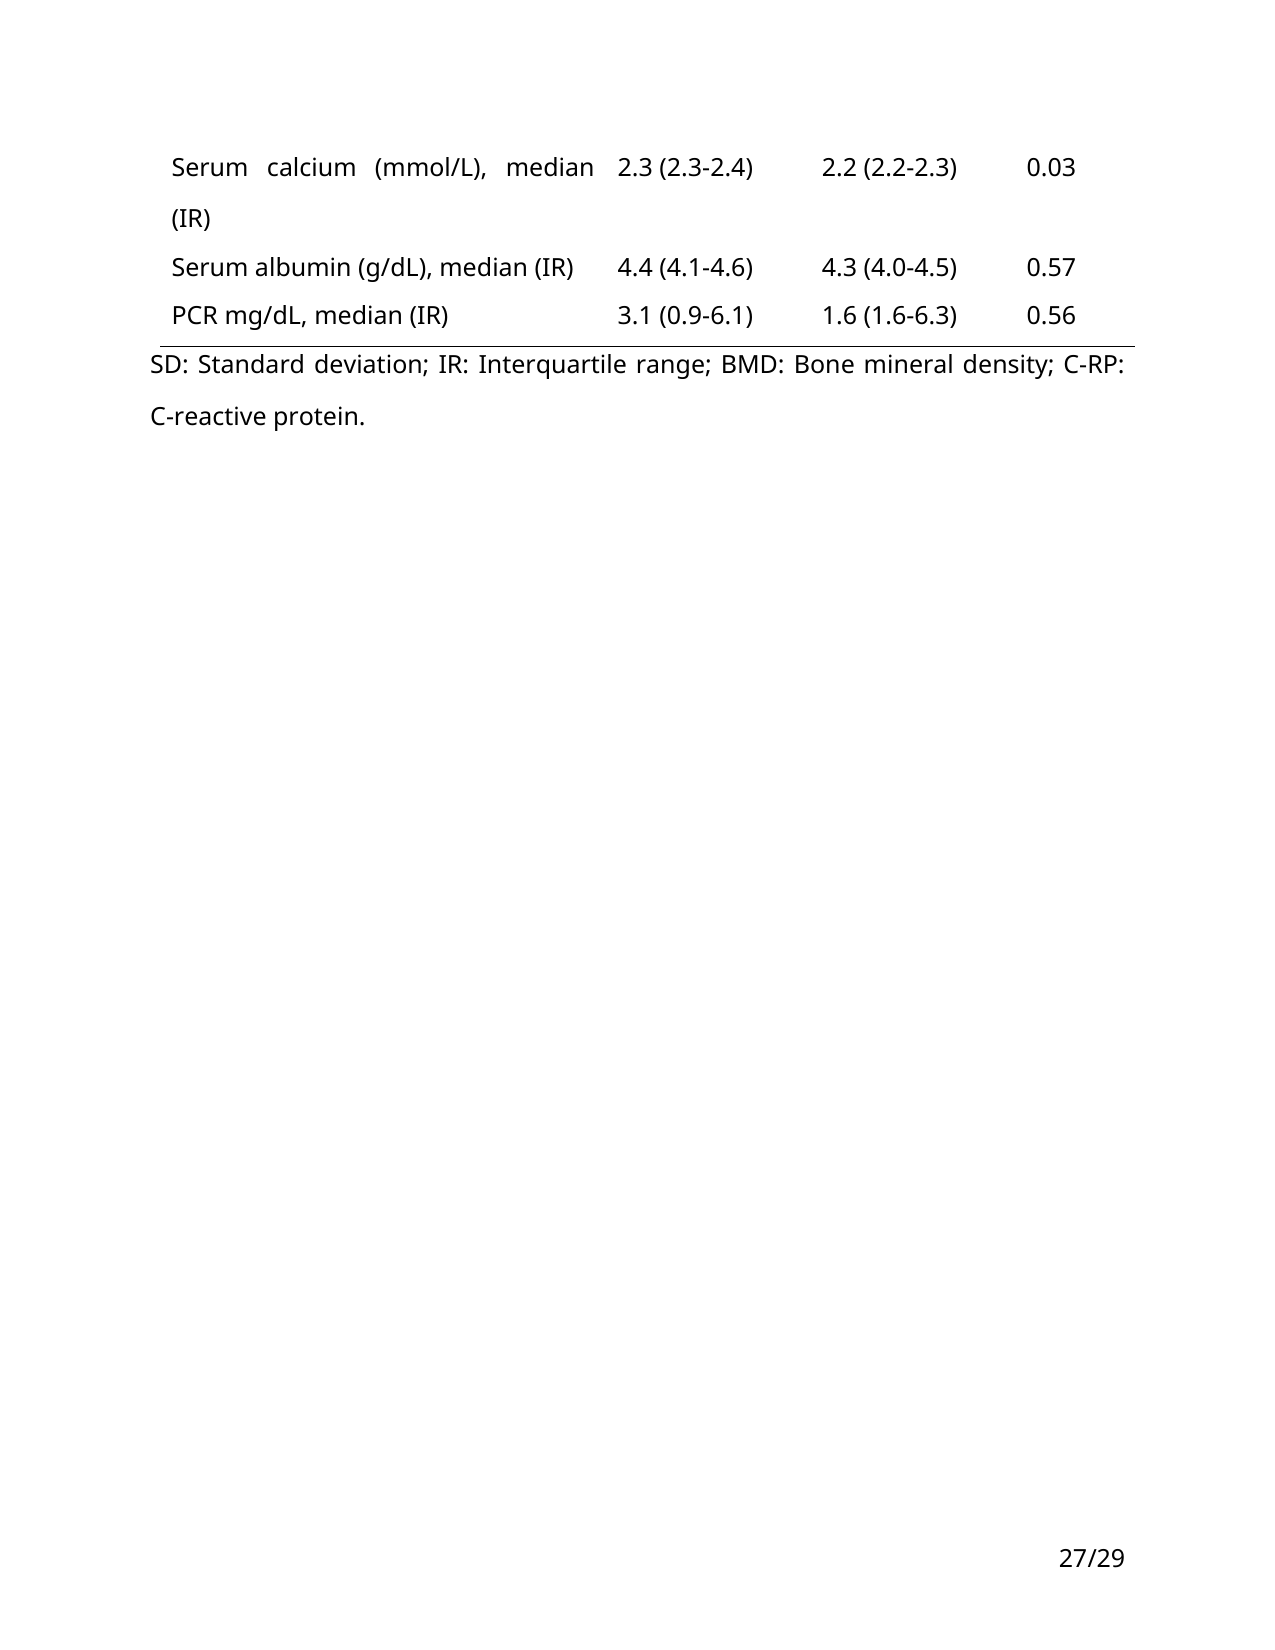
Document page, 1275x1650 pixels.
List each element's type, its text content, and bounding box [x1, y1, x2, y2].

table_cell 1.6 (1.6-6.3) [810, 298, 1015, 346]
table_cell 0.03 [1015, 150, 1135, 249]
table_cell Serum calcium (mmol/L), median (IR) [160, 150, 606, 249]
table_cell 4.3 (4.0-4.5) [810, 249, 1015, 298]
table_cell 2.3 (2.3-2.4) [606, 150, 810, 249]
table_cell 4.4 (4.1-4.6) [606, 249, 810, 298]
table_cell 0.56 [1015, 298, 1135, 346]
table_cell 2.2 (2.2-2.3) [810, 150, 1015, 249]
table_cell Serum albumin (g/dL), median (IR) [160, 249, 606, 298]
table_cell 0.57 [1015, 249, 1135, 298]
table_cell 3.1 (0.9-6.1) [606, 298, 810, 346]
text SD: Standard deviation; IR: Interquartile range; BMD: Bone mineral density; C-RP: C-reactive protein. [150, 347, 1125, 432]
table_cell PCR mg/dL, median (IR) [160, 298, 606, 346]
